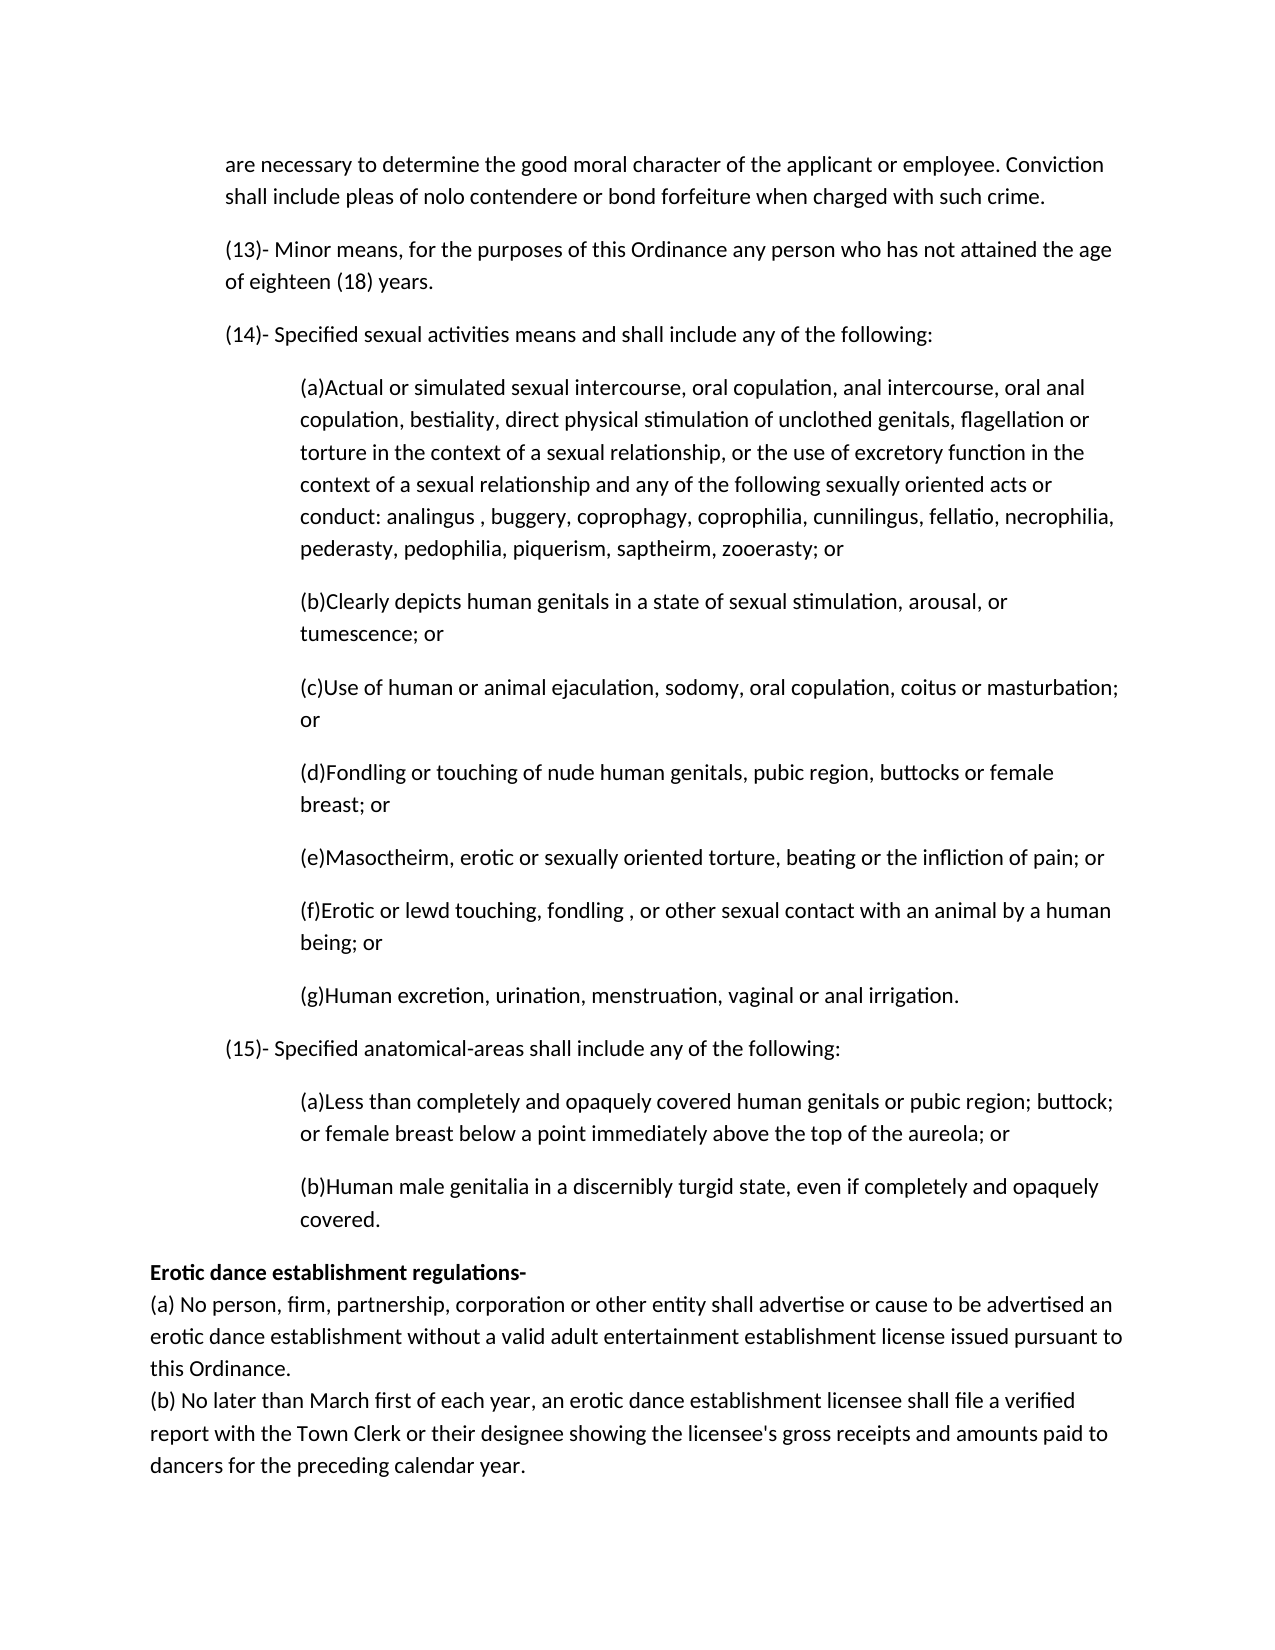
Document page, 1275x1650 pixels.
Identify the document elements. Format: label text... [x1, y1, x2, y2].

text (b)Clearly depicts human genitals in a state of sexual stimulation, arousal, or tumescence; or [300, 587, 1125, 648]
text (f)Erotic or lewd touching, fondling , or other sexual contact with an animal by a human being; or [300, 896, 1125, 956]
text Erotic dance establishment regulations- [150, 1258, 1125, 1286]
text (15)- Specified anatomical-areas shall include any of the following: [150, 1034, 1125, 1062]
text (14)- Specified sexual activities means and shall include any of the following: [150, 320, 1125, 348]
text (g)Human excretion, urination, menstruation, vaginal or anal irrigation. [225, 981, 1125, 1009]
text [225, 150, 1125, 210]
text (d)Fondling or touching of nude human genitals, pubic region, buttocks or female breast; or [300, 758, 1125, 818]
text (b)Human male genitalia in a discernibly turgid state, even if completely and opaquely covered. [300, 1172, 1125, 1233]
text (e)Masoctheirm, erotic or sexually oriented torture, beating or the infliction of pain; or [225, 843, 1125, 871]
text (b) No later than March first of each year, an erotic dance establishment licensee shall file a verified report with the Town Clerk or their designee showing the licensee's gross receipts and amounts paid to dancers for the preceding calendar year. [150, 1386, 1125, 1479]
text (c)Use of human or animal ejaculation, sodomy, oral copulation, coitus or masturbation; or [300, 673, 1125, 733]
text (a) No person, firm, partnership, corporation or other entity shall advertise or cause to be advertised an erotic dance establishment without a valid adult entertainment establishment license issued pursuant to this Ordinance. [150, 1290, 1125, 1382]
text (a)Less than completely and opaquely covered human genitals or pubic region; buttock; or female breast below a point immediately above the top of the aureola; or [300, 1087, 1125, 1147]
text (13)- Minor means, for the purposes of this Ordinance any person who has not attained the age of eighteen (18) years. [225, 235, 1125, 295]
text (a)Actual or simulated sexual intercourse, oral copulation, anal intercourse, oral anal copulation, bestiality, direct physical stimulation of unclothed genitals, flagellation or torture in the context of a sexual relationship, or the use of excretory function in the context of a sexual relationship and any of the following sexually oriented acts or conduct: analingus , buggery, coprophagy, coprophilia, cunnilingus, fellatio, necrophilia, pederasty, pedophilia, piquerism, saptheirm, zooerasty; or [300, 373, 1125, 562]
